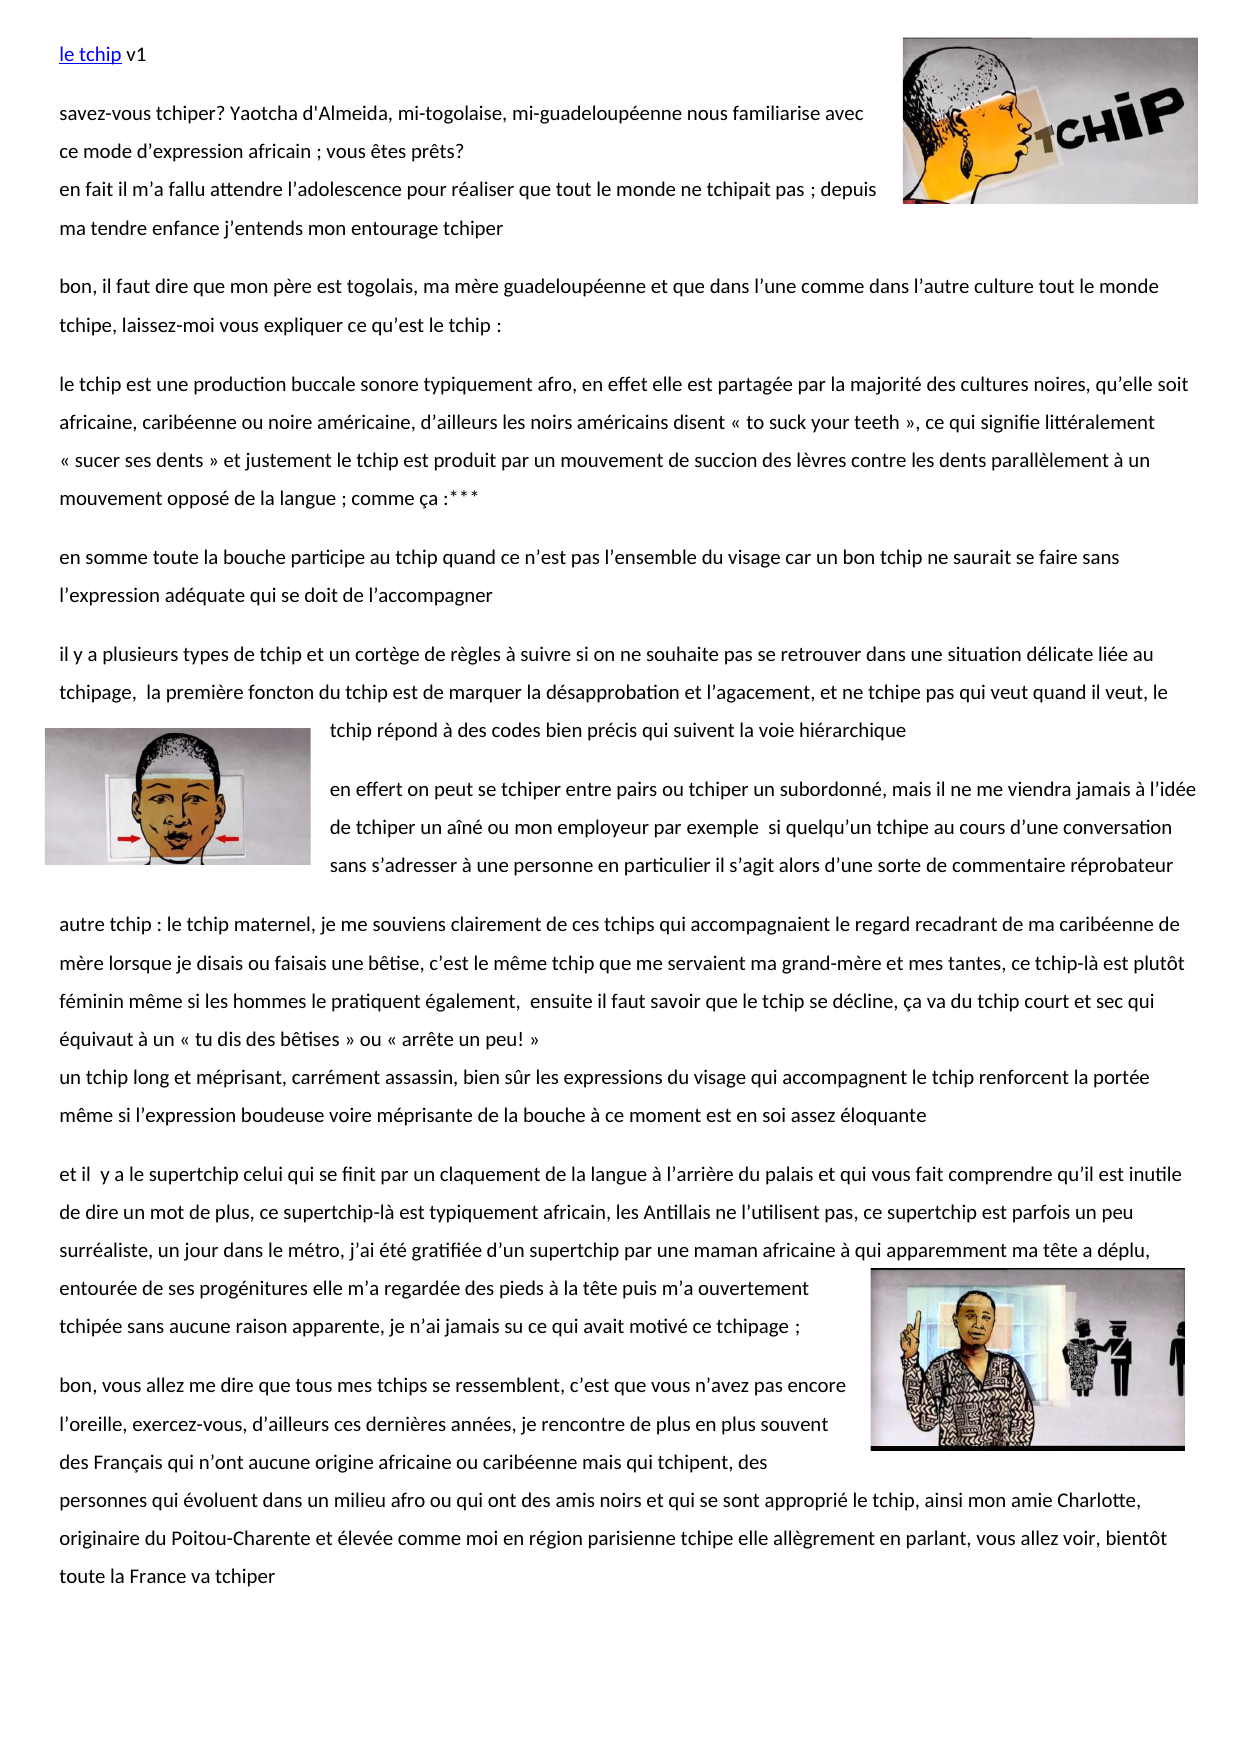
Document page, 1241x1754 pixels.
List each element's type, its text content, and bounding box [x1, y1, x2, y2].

text il y a plusieurs types de tchip et un cortège de règles à suivre si on ne souhaite pas se retrouver dans une situation délicate liée au tchipage, la première foncton du tchip est de marquer la désapprobation et l’agacement, et ne tchipe pas qui veut quand il veut, le tchip répond à des codes bien précis qui suivent la voie hiérarchique [59, 641, 1199, 743]
text autre tchip : le tchip maternel, je me souviens clairement de ces tchips qui accompagnaient le regard recadrant de ma caribéenne de mère lorsque je disais ou faisais une bêtise, c’est le même tchip que me servaient ma grand-mère et mes tantes, ce tchip-là est plutôt féminin même si les hommes le pratiquent également, ensuite il faut savoir que le tchip se décline, ça va du tchip court et sec qui équivaut à un « tu dis des bêtises » ou « arrête un peu! » [59, 912, 1199, 1051]
text savez-vous tchiper? Yaotcha d'Almeida, mi-togolaise, mi-guadeloupéenne nous familiarise avec ce mode d’expression africain ; vous êtes prêts? [59, 100, 902, 164]
text le tchip est une production buccale sonore typiquement afro, en effet elle est partagée par la majorité des cultures noires, qu’elle soit africaine, caribéenne ou noire américaine, d’ailleurs les noirs américains disent « to suck your teeth », ce qui signifie littéralement « sucer ses dents » et justement le tchip est produit par un mouvement de succion des lèvres contre les dents parallèlement à un mouvement opposé de la langue ; comme ça :*** [59, 371, 1199, 511]
picture [870, 1268, 1185, 1451]
text bon, vous allez me dire que tous mes tchips se ressemblent, c’est que vous n’avez pas encore l’oreille, exercez-vous, d’ailleurs ces dernières années, je rencontre de plus en plus souvent des Français qui n’ont aucune origine africaine ou caribéenne mais qui tchipent, des personnes qui évoluent dans un milieu afro ou qui ont des amis noirs et qui se sont approprié le tchip, ainsi mon amie Charlotte, originaire du Poitou-Charente et élevée comme moi en région parisienne tchipe elle allègrement en parlant, vous allez voir, bientôt toute la France va tchiper [59, 1373, 1199, 1589]
text un tchip long et méprisant, carrément assassin, bien sûr les expressions du visage qui accompagnent le tchip renforcent la portée même si l’expression boudeuse voire méprisante de la bouche à ce moment est en soi assez éloquante [59, 1064, 1199, 1128]
text et il y a le supertchip celui qui se finit par un claquement de la langue à l’arrière du palais et qui vous fait comprendre qu’il est inutile de dire un mot de plus, ce supertchip-là est typiquement africain, les Antillais ne l’utilisent pas, ce supertchip est parfois un peu surréaliste, un jour dans le métro, j’ai été gratifiée d’un supertchip par une maman africaine à qui apparemment ma tête a déplu, entourée de ses progénitures elle m’a regardée des pieds à la tête puis m’a ouvertement tchipée sans aucune raison apparente, je n’ai jamais su ce qui avait motivé ce tchipage ; [59, 1161, 1199, 1339]
text en effert on peut se tchiper entre pairs ou tchiper un subordonné, mais il ne me viendra jamais à l’idée de tchiper un aîné ou mon employeur par exemple si quelqu’un tchipe au cours d’une conversation sans s’adresser à une personne en particulier il s’agit alors d’une sorte de commentaire réprobateur [59, 776, 1199, 878]
picture [902, 37, 1198, 204]
picture [44, 728, 311, 865]
text en fait il m’a fallu attendre l’adolescence pour réaliser que tout le monde ne tchipait pas ; depuis ma tendre enfance j’entends mon entourage tchiper [59, 177, 1199, 240]
text bon, il faut dire que mon père est togolais, ma mère guadeloupéenne et que dans l’une comme dans l’autre culture tout le monde tchipe, laissez-moi vous expliquer ce qu’est le tchip : [59, 274, 1199, 337]
text en somme toute la bouche participe au tchip quand ce n’est pas l’ensemble du visage car un bon tchip ne saurait se faire sans l’expression adéquate qui se doit de l’accompagner [59, 544, 1199, 608]
text le tchip v1 [59, 41, 902, 67]
